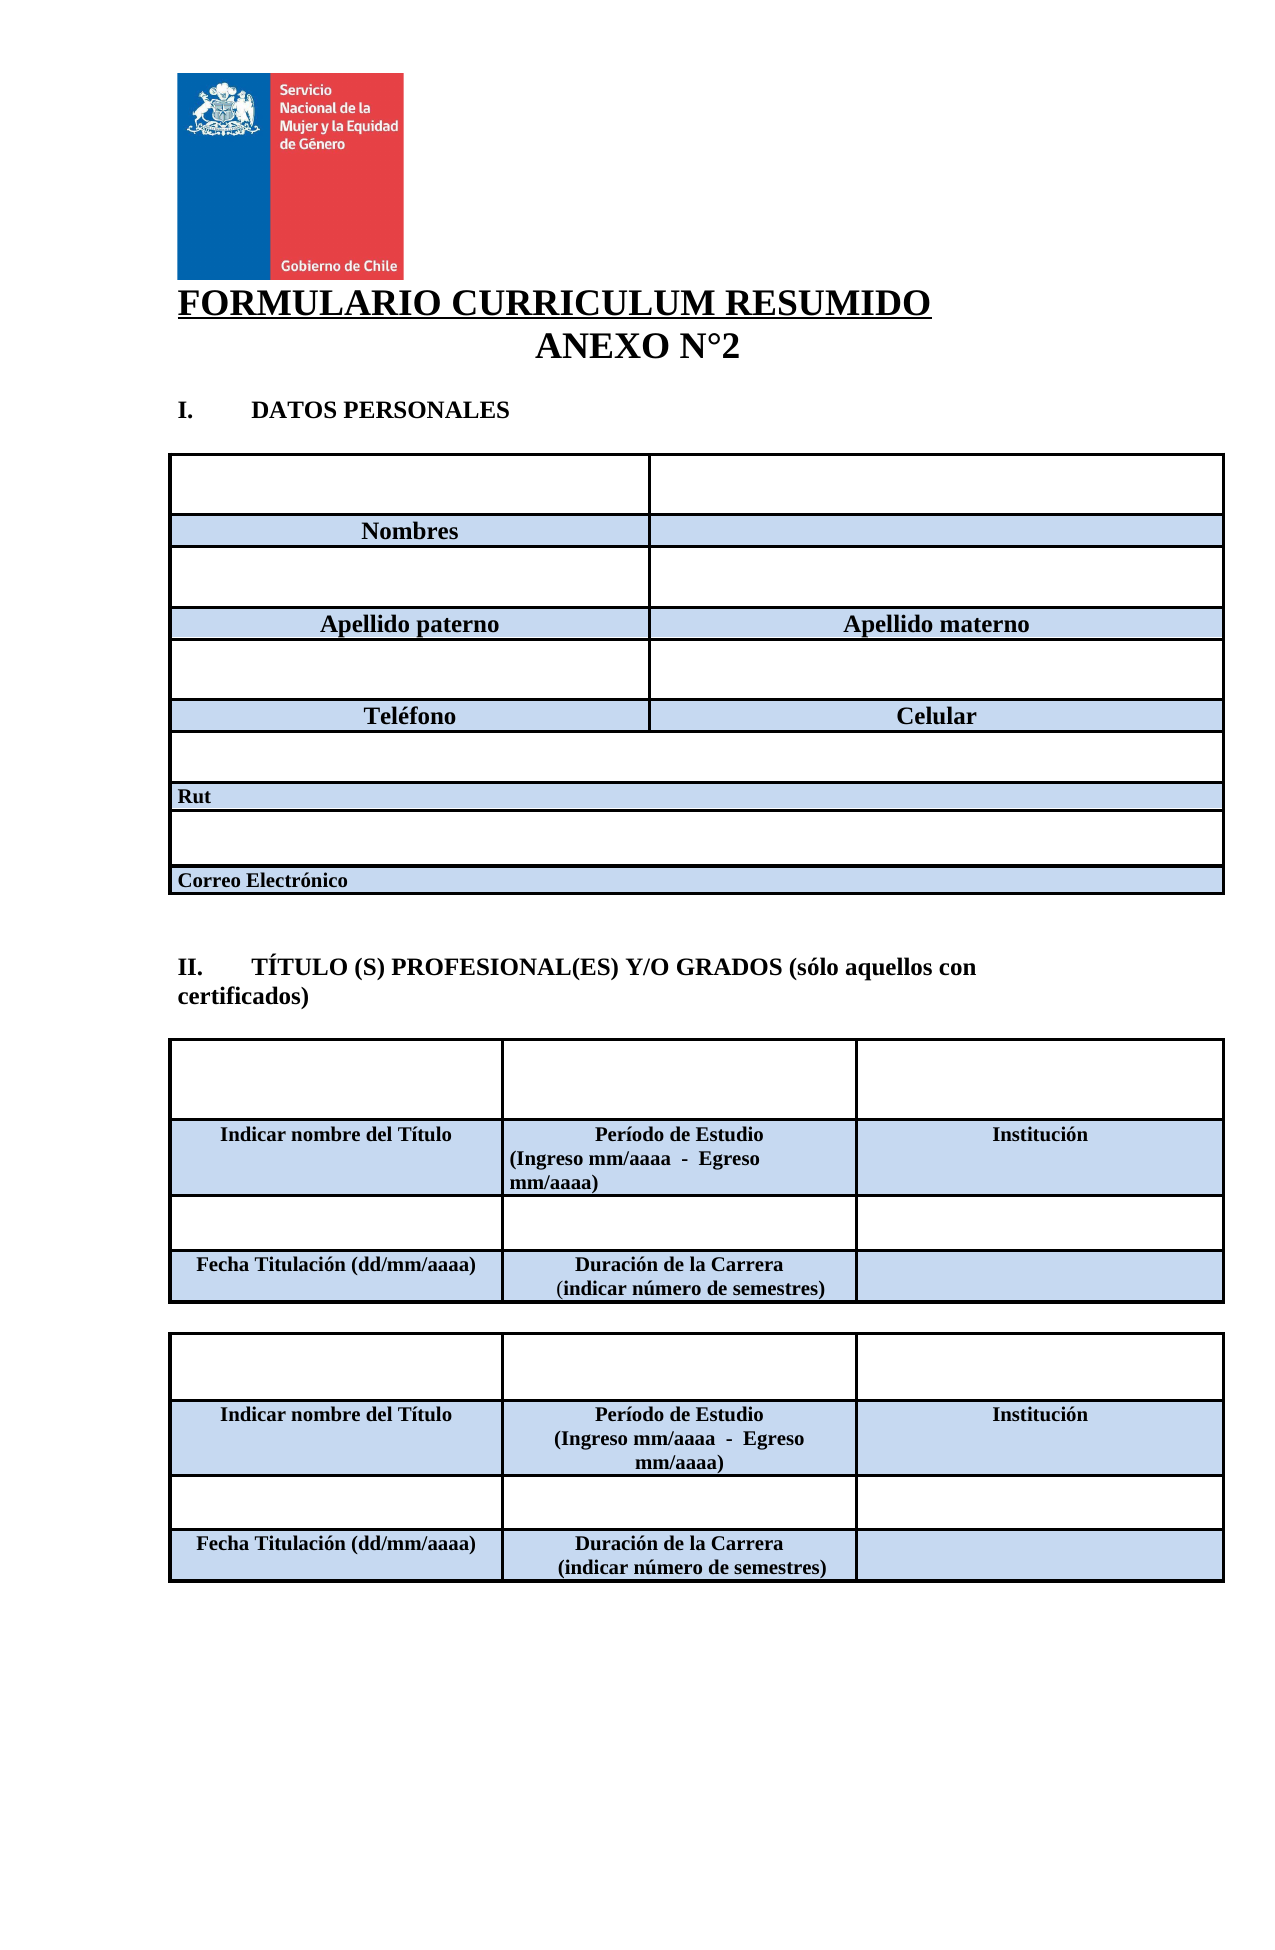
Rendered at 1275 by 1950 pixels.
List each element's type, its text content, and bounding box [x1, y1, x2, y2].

table_cell Indicar nombre del Título [172, 1402, 501, 1474]
table_cell [858, 1197, 1222, 1249]
table_cell Apellido materno [651, 609, 1222, 637]
table_cell Fecha Titulación (dd/mm/aaaa) [172, 1531, 501, 1579]
table_cell Período de Estudio (Ingreso mm/aaaa - Egreso mm/aaaa) [504, 1121, 855, 1194]
table_header [172, 456, 648, 513]
text I. DATOS PERSONALES [177, 395, 1098, 424]
table_header [858, 1335, 1222, 1398]
table_cell Duración de (indicar número de semestres) [504, 1531, 855, 1579]
table_cell [858, 1252, 1222, 1300]
table_cell [172, 1477, 501, 1528]
text II. TÍTULO (S) PROFESIONAL(ES) Y/O GRADOS (sólo aquellos con certificados) [177, 952, 1098, 1038]
table_header [504, 1041, 855, 1118]
table_header [172, 1335, 501, 1398]
table_header [504, 1335, 855, 1398]
table_cell [172, 548, 648, 606]
table_cell [504, 1197, 855, 1249]
picture [177, 73, 404, 280]
table_cell [858, 1531, 1222, 1579]
table_cell [172, 641, 648, 698]
table_header [172, 1041, 501, 1118]
table_cell [172, 812, 1222, 864]
table_cell Nombres [172, 516, 648, 545]
table_cell [504, 1477, 855, 1528]
table_cell [172, 1197, 501, 1249]
table_cell Celular [651, 701, 1222, 730]
table_cell [858, 1477, 1222, 1528]
table_cell [651, 548, 1222, 606]
table_cell Institución [858, 1121, 1222, 1194]
table_cell [651, 641, 1222, 698]
table_cell Duración de (indicar número de semestres) [504, 1252, 855, 1300]
table_cell Institución [858, 1402, 1222, 1474]
table_cell [651, 516, 1222, 545]
table_cell Correo Electrónico [172, 868, 1222, 892]
table_cell Fecha Titulación (dd/mm/aaaa) [172, 1252, 501, 1300]
table_header [858, 1041, 1222, 1118]
table_cell Indicar nombre del Título [172, 1121, 501, 1194]
table_cell [172, 733, 1222, 781]
table_cell Teléfono [172, 701, 648, 730]
table_cell Período de Estudio (Ingreso mm/aaaa - Egreso mm/aaaa) [504, 1402, 855, 1474]
subtitle ANEXO N°2 [177, 323, 1098, 366]
table_cell Rut [172, 784, 1222, 808]
table_header [651, 456, 1222, 513]
table_cell Apellido paterno [172, 609, 648, 637]
